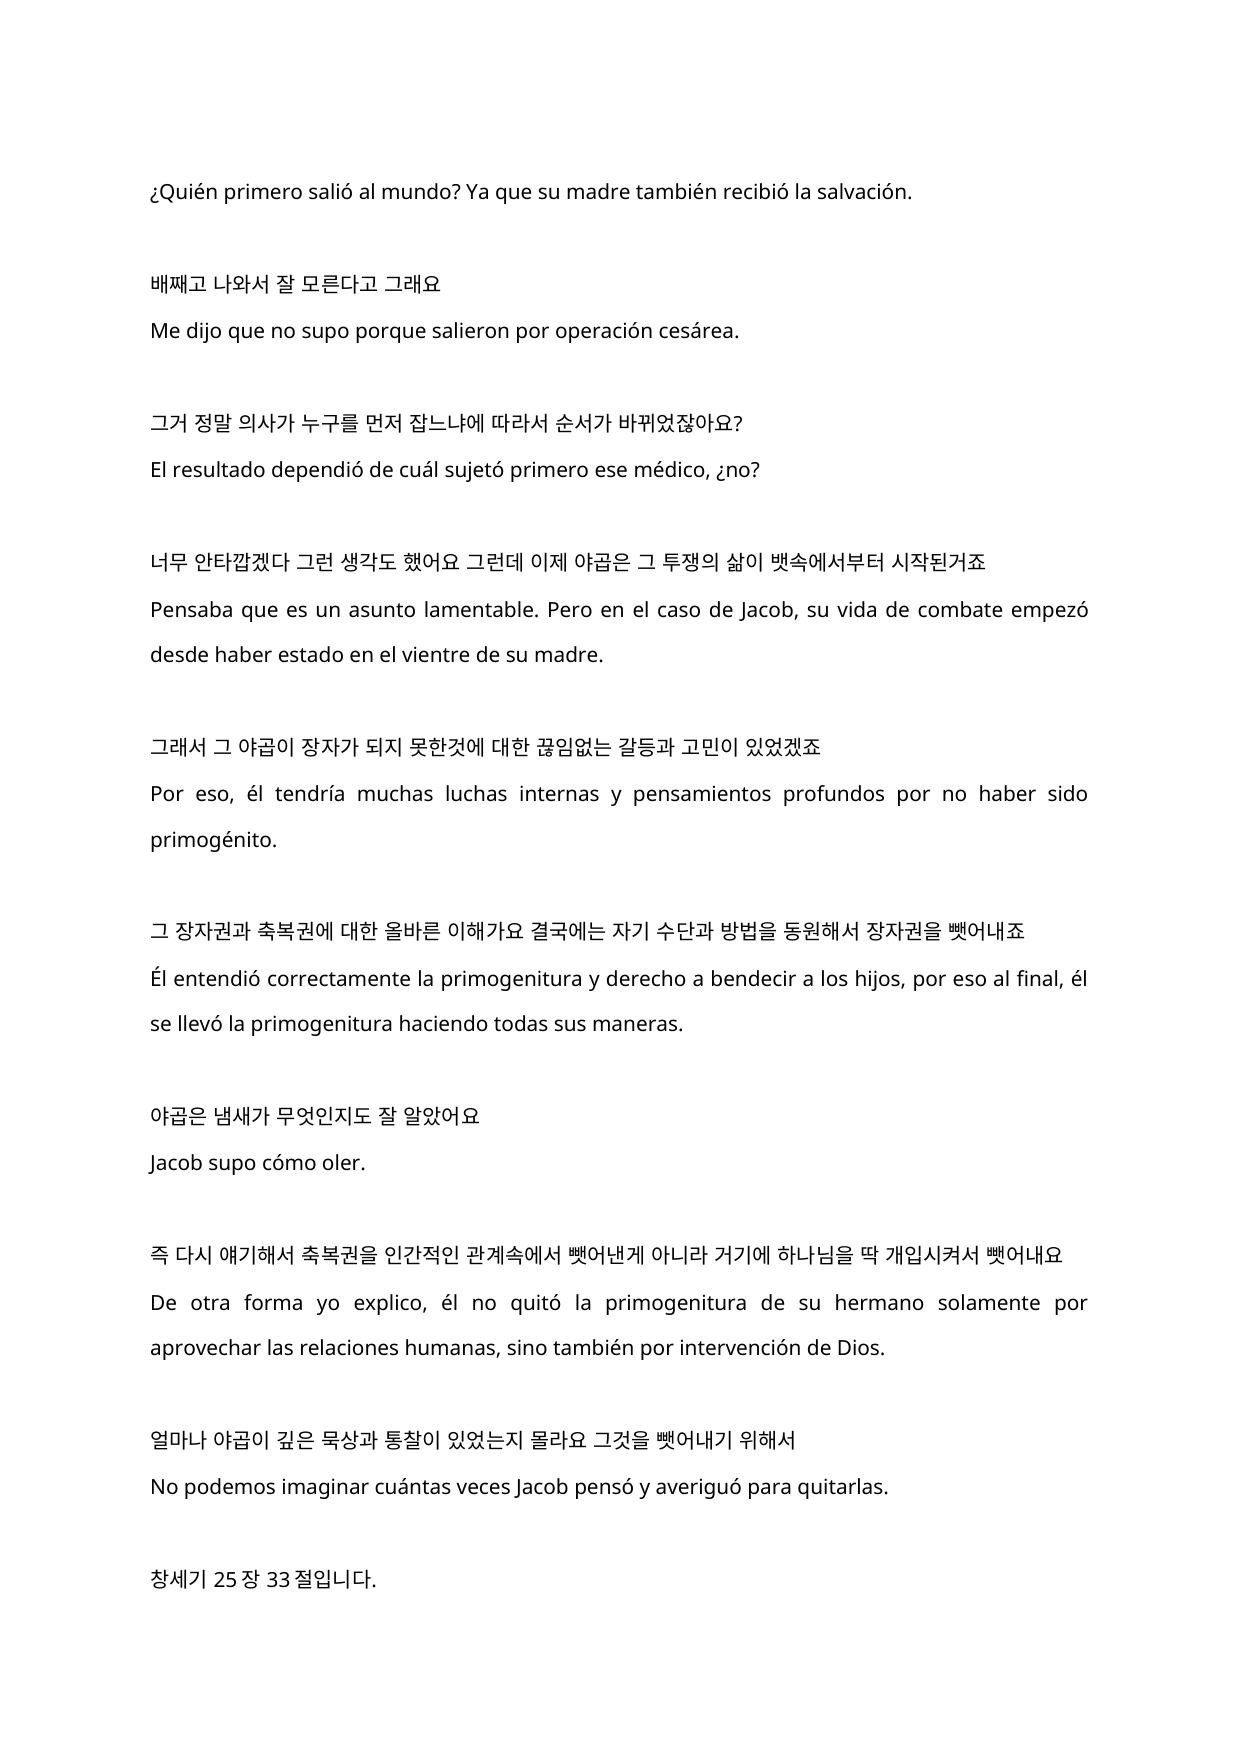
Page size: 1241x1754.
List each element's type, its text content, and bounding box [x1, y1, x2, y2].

text 얼마나 야곱이 깊은 묵상과 통찰이 있었는지 몰라요 그것을 뺏어내기 위해서 [150, 1424, 1090, 1454]
text 야곱은 냄새가 무엇인지도 잘 알았어요 [150, 1100, 1090, 1130]
text Pensaba que es un asunto lamentable. Pero en el caso de Jacob, su vida de combate empezó desde haber estado en el vientre de su madre. [150, 595, 1090, 669]
text 너무 안타깝겠다 그런 생각도 했어요 그런데 이제 야곱은 그 투쟁의 삶이 뱃속에서부터 시작된거죠 [150, 546, 1090, 577]
text 그래서 그 야곱이 장자가 되지 못한것에 대한 끊임없는 갈등과 고민이 있었겠죠 [150, 731, 1090, 761]
text 창세기 25장 33절입니다. [150, 1563, 1090, 1593]
text El resultado dependió de cuál sujetó primero ese médico, ¿no? [150, 456, 1090, 484]
text 즉 다시 얘기해서 축복권을 인간적인 관계속에서 뺏어낸게 아니라 거기에 하나님을 딱 개입시켜서 뺏어내요 [150, 1239, 1090, 1269]
text De otra forma yo explico, él no quitó la primogenitura de su hermano solamente por aprovechar las relaciones humanas, sino también por intervención de Dios. [150, 1288, 1090, 1362]
text 그 장자권과 축복권에 대한 올바른 이해가요 결국에는 자기 수단과 방법을 동원해서 장자권을 뺏어내죠 [150, 916, 1090, 946]
text Me dijo que no supo porque salieron por operación cesárea. [150, 316, 1090, 345]
text Por eso, él tendría muchas luchas internas y pensamientos profundos por no haber sido primogénito. [150, 779, 1090, 853]
text ¿Quién primero salió al mundo? Ya que su madre también recibió la salvación. [150, 177, 1090, 206]
text Jacob supo cómo oler. [150, 1148, 1090, 1177]
text Él entendió correctamente la primogenitura y derecho a bendecir a los hijos, por eso al final, él se llevó la primogenitura haciendo todas sus maneras. [150, 964, 1090, 1038]
text No podemos imaginar cuántas veces Jacob pensó y averiguó para quitarlas. [150, 1472, 1090, 1501]
text 그거 정말 의사가 누구를 먼저 잡느냐에 따라서 순서가 바뀌었잖아요? [150, 407, 1090, 437]
text 배째고 나와서 잘 모른다고 그래요 [150, 268, 1090, 298]
